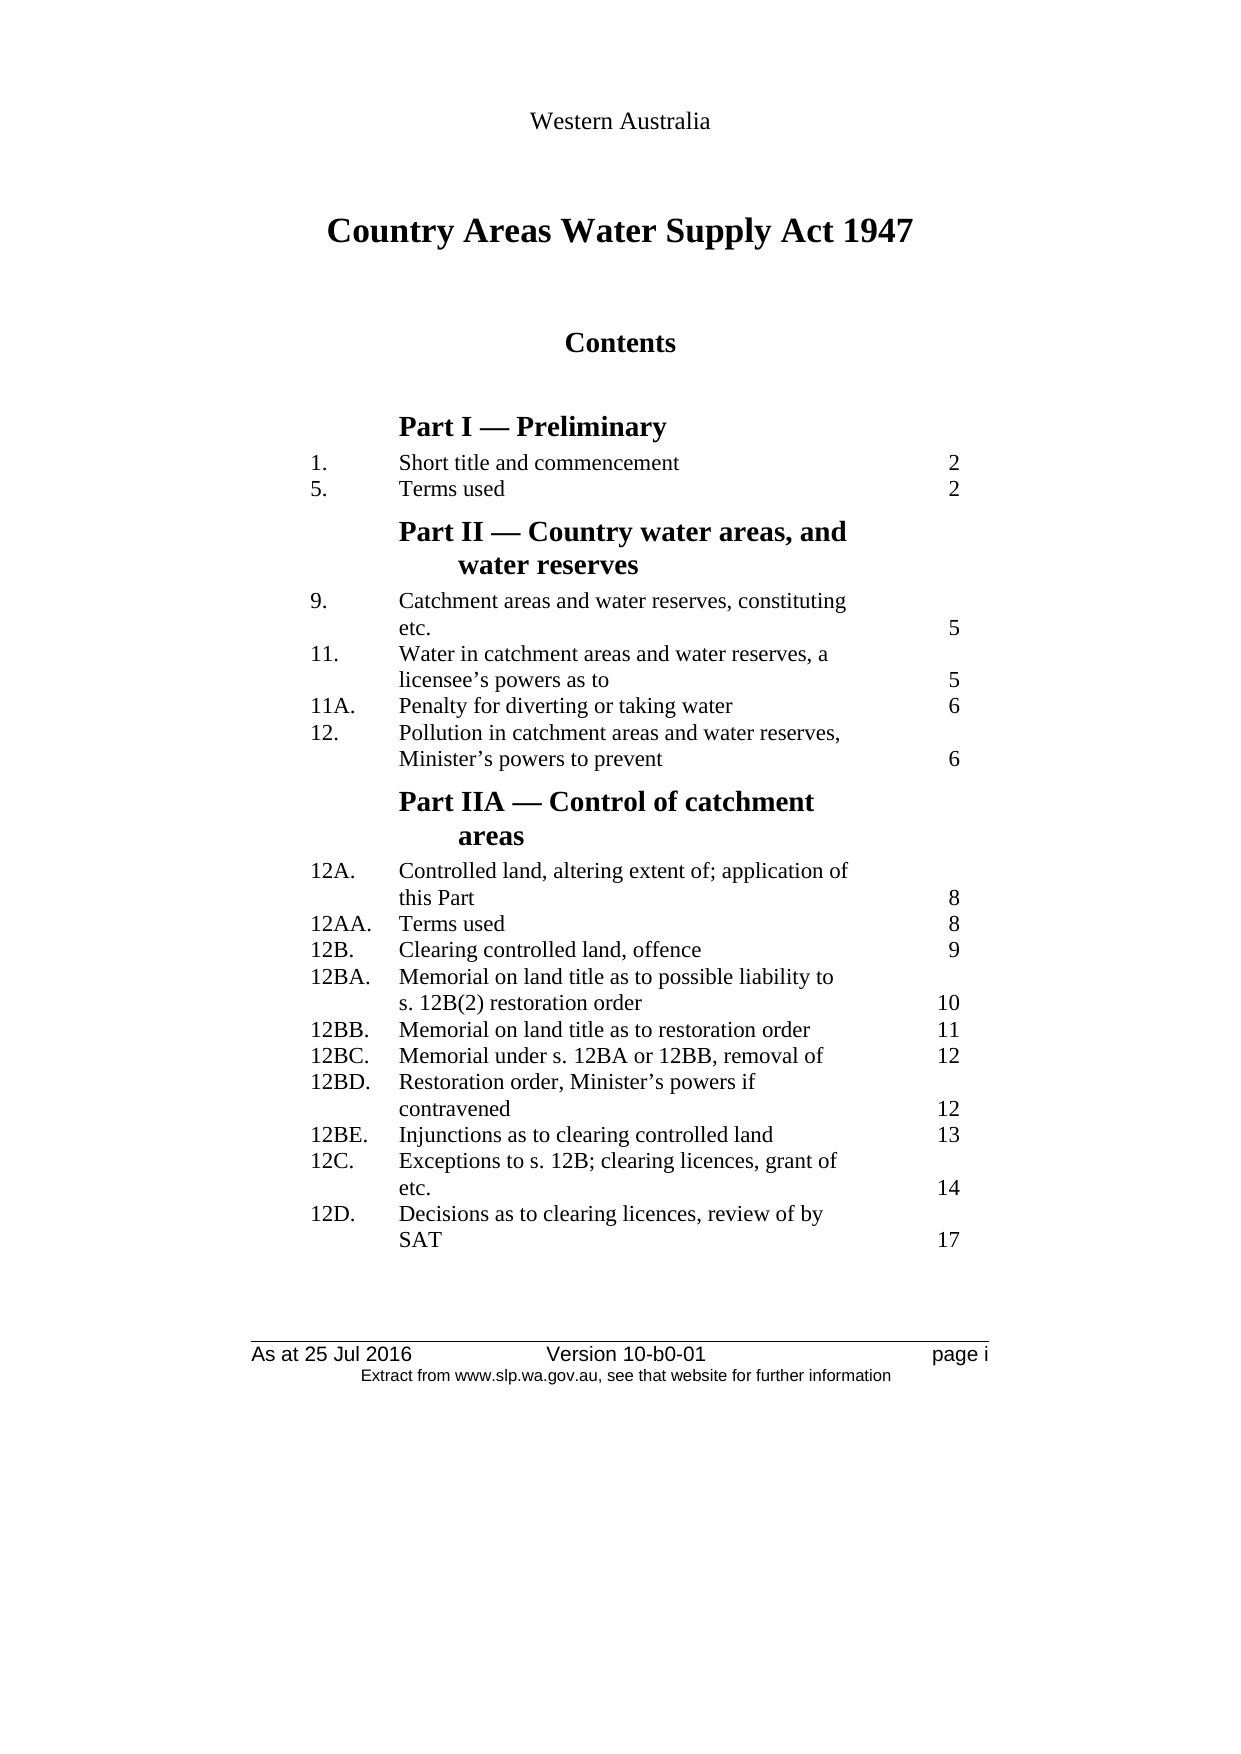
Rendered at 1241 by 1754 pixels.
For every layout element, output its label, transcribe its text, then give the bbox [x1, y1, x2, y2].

text Part I — Preliminary [399, 409, 871, 442]
text 5. Terms used 2 [310, 475, 871, 501]
text 1. Short title and commencement 2 [310, 449, 871, 475]
text 11. Water in catchment areas and water reserves, a licensee’s powers as to 5 [310, 640, 871, 693]
text 12AA. Terms used 8 [310, 910, 871, 937]
text 12BD. Restoration order, Minister’s powers if contravened 12 [310, 1068, 871, 1121]
text 11A. Penalty for diverting or taking water 6 [310, 693, 871, 719]
text 12B. Clearing controlled land, offence 9 [310, 937, 871, 963]
text 12. Pollution in catchment areas and water reserves, Minister’s powers to prevent 6 [310, 719, 871, 772]
text 12C. Exceptions to s. 12B; clearing licences, grant of etc. 14 [310, 1147, 871, 1200]
text 12D. Decisions as to clearing licences, review of by SAT 17 [310, 1200, 871, 1253]
text Country Areas Water Supply Act 1947 [251, 209, 989, 250]
text 12BA. Memorial on land title as to possible liability to s. 12B(2) restoration order 10 [310, 963, 871, 1016]
text 12A. Controlled land, altering extent of; application of this Part 8 [310, 857, 871, 910]
text 12BC. Memorial under s. 12BA or 12BB, removal of 12 [310, 1042, 871, 1068]
text 12BE. Injunctions as to clearing controlled land 13 [310, 1121, 871, 1147]
text Western Australia [251, 106, 989, 134]
text 12BB. Memorial on land title as to restoration order 11 [310, 1016, 871, 1042]
text Contents [491, 325, 749, 359]
text 9. Catchment areas and water reserves, constituting etc. 5 [310, 587, 871, 640]
text Part IIA — Control of catchment areas [399, 784, 871, 851]
text Part II — Country water areas, and water reserves [399, 514, 871, 581]
